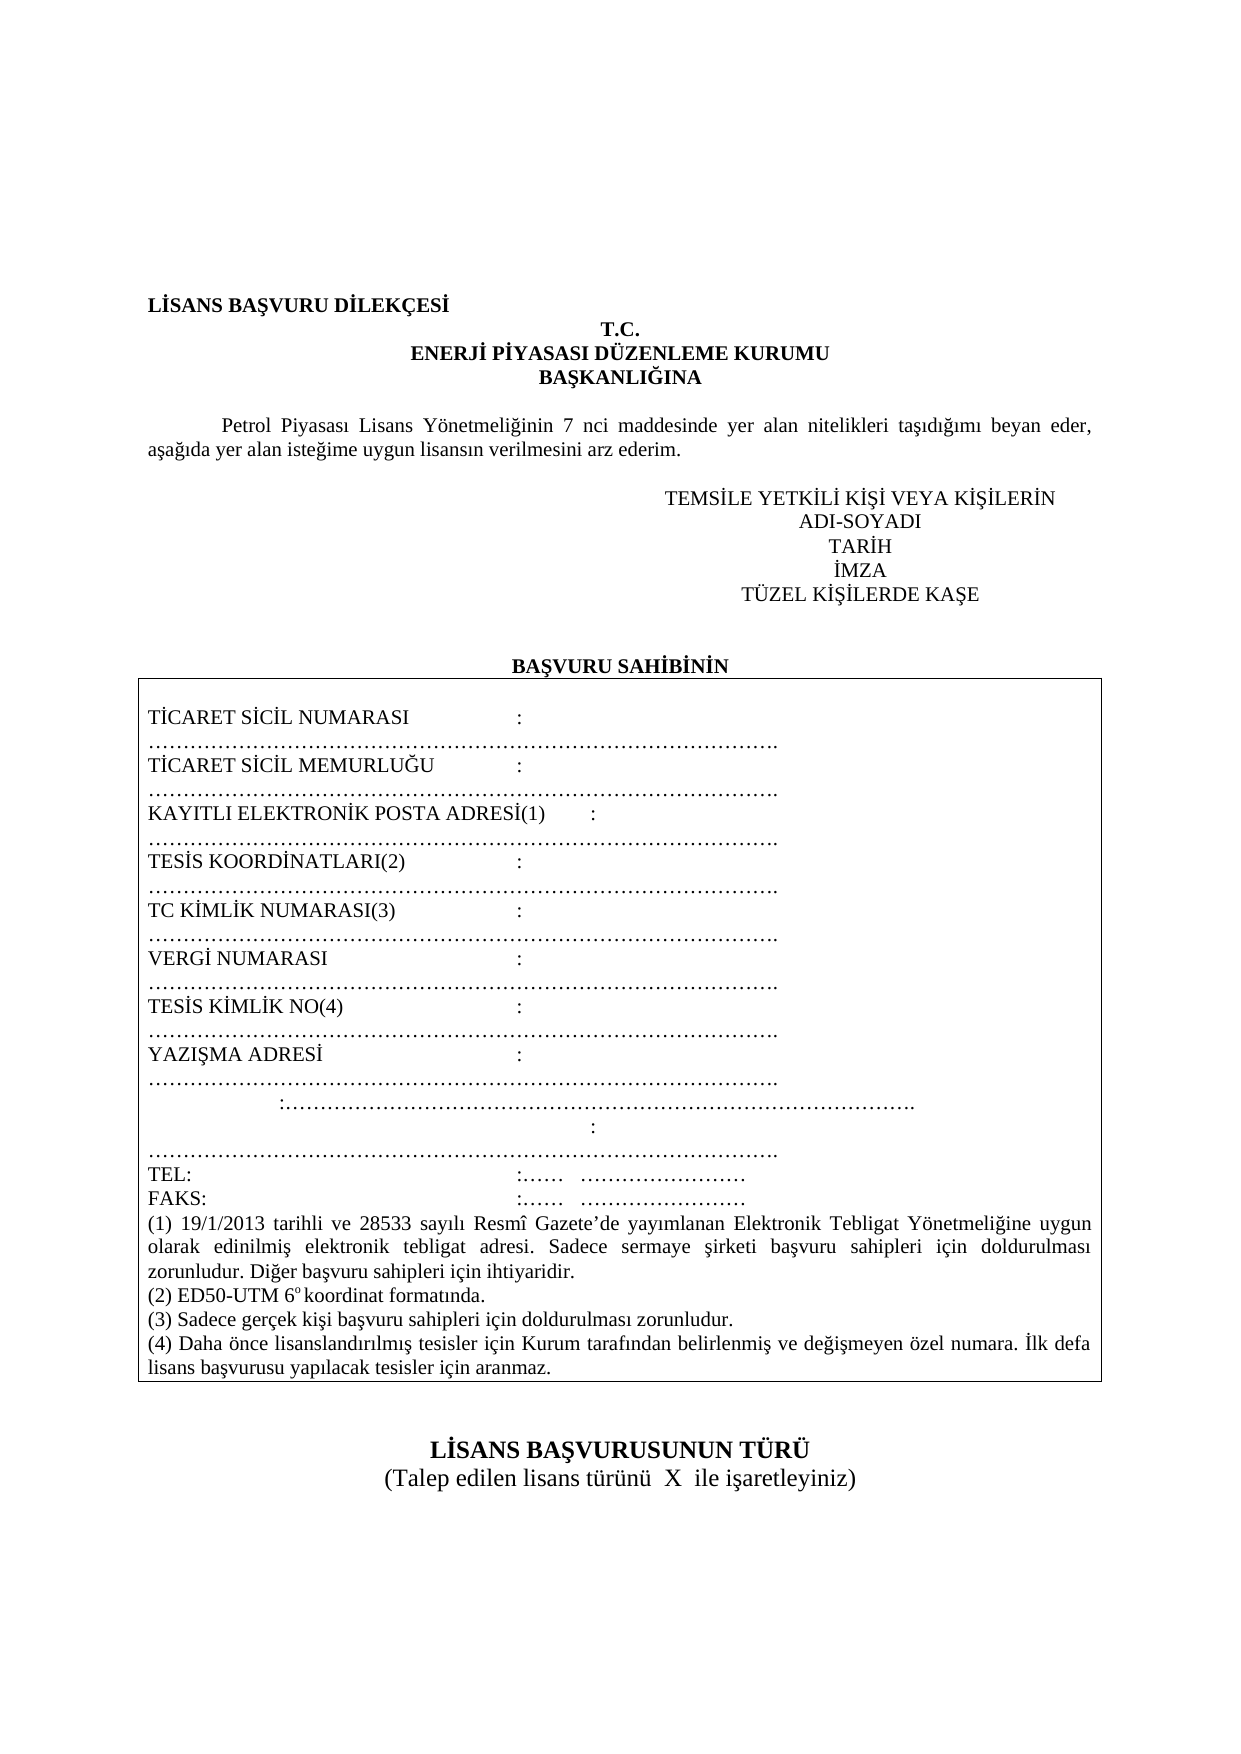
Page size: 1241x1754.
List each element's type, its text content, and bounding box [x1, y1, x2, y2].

text TÜZEL KİŞİLERDE KAŞE [148, 582, 1093, 606]
text (1) 19/1/2013 tarihli ve 28533 sayılı Resmî Gazete’de yayımlanan Elektronik Tebligat Yönetmeliğine uygun olarak edinilmiş elektronik tebligat adresi. Sadece sermaye şirketi başvuru sahipleri için doldurulması zorunludur. Diğer başvuru sahipleri için ihtiyaridir. [148, 1210, 1093, 1283]
text LİSANS BAŞVURU DİLEKÇESİ [148, 293, 1093, 317]
text YAZIŞMA ADRESİ :………………………………………………………………………………. :………………………………………………………………………………. [148, 1042, 1093, 1114]
text Petrol Piyasası Lisans Yönetmeliğinin 7 nci maddesinde yer alan nitelikleri taşıdığımı beyan eder, aşağıda yer alan isteğime uygun lisansın verilmesini arz ederim. [148, 413, 1093, 461]
text TESİS KİMLİK NO(4) :………………………………………………………………………………. [148, 994, 1093, 1042]
text TC KİMLİK NUMARASI(3) :………………………………………………………………………………. [148, 898, 1093, 946]
text :………………………………………………………………………………. [148, 1114, 1093, 1162]
text TEL: :…… …………………… [148, 1162, 1093, 1186]
text LİSANS BAŞVURUSUNUN TÜRÜ [148, 1435, 1093, 1463]
text TİCARET SİCİL NUMARASI :………………………………………………………………………………. [148, 705, 1093, 753]
text T.C. [148, 317, 1093, 341]
text (Talep edilen lisans türünü X ile işaretleyiniz) [148, 1463, 1093, 1492]
text BAŞVURU SAHİBİNİN [148, 654, 1093, 678]
text ADI-SOYADI [148, 509, 1093, 533]
text ENERJİ PİYASASI DÜZENLEME KURUMU [148, 341, 1093, 365]
text FAKS: :…… …………………… [148, 1186, 1093, 1210]
text BAŞKANLIĞINA [148, 365, 1093, 389]
text TİCARET SİCİL MEMURLUĞU :………………………………………………………………………………. [148, 753, 1093, 801]
text TESİS KOORDİNATLARI(2) :………………………………………………………………………………. [148, 849, 1093, 898]
text (3) Sadece gerçek kişi başvuru sahipleri için doldurulması zorunludur. [148, 1307, 1093, 1328]
text VERGİ NUMARASI :………………………………………………………………………………. [148, 946, 1093, 994]
text (2) ED50-UTM 6o koordinat formatında. [148, 1283, 1093, 1307]
text (4) Daha önce lisanslandırılmış tesisler için Kurum tarafından belirlenmiş ve değişmeyen özel numara. İlk defa lisans başvurusu yapılacak tesisler için aranmaz. [139, 1328, 1101, 1381]
text TEMSİLE YETKİLİ KİŞİ VEYA KİŞİLERİN [148, 485, 1093, 509]
text İMZA [148, 558, 1093, 582]
text KAYITLI ELEKTRONİK POSTA ADRESİ(1) :………………………………………………………………………………. [148, 801, 1093, 849]
text TARİH [148, 533, 1093, 558]
